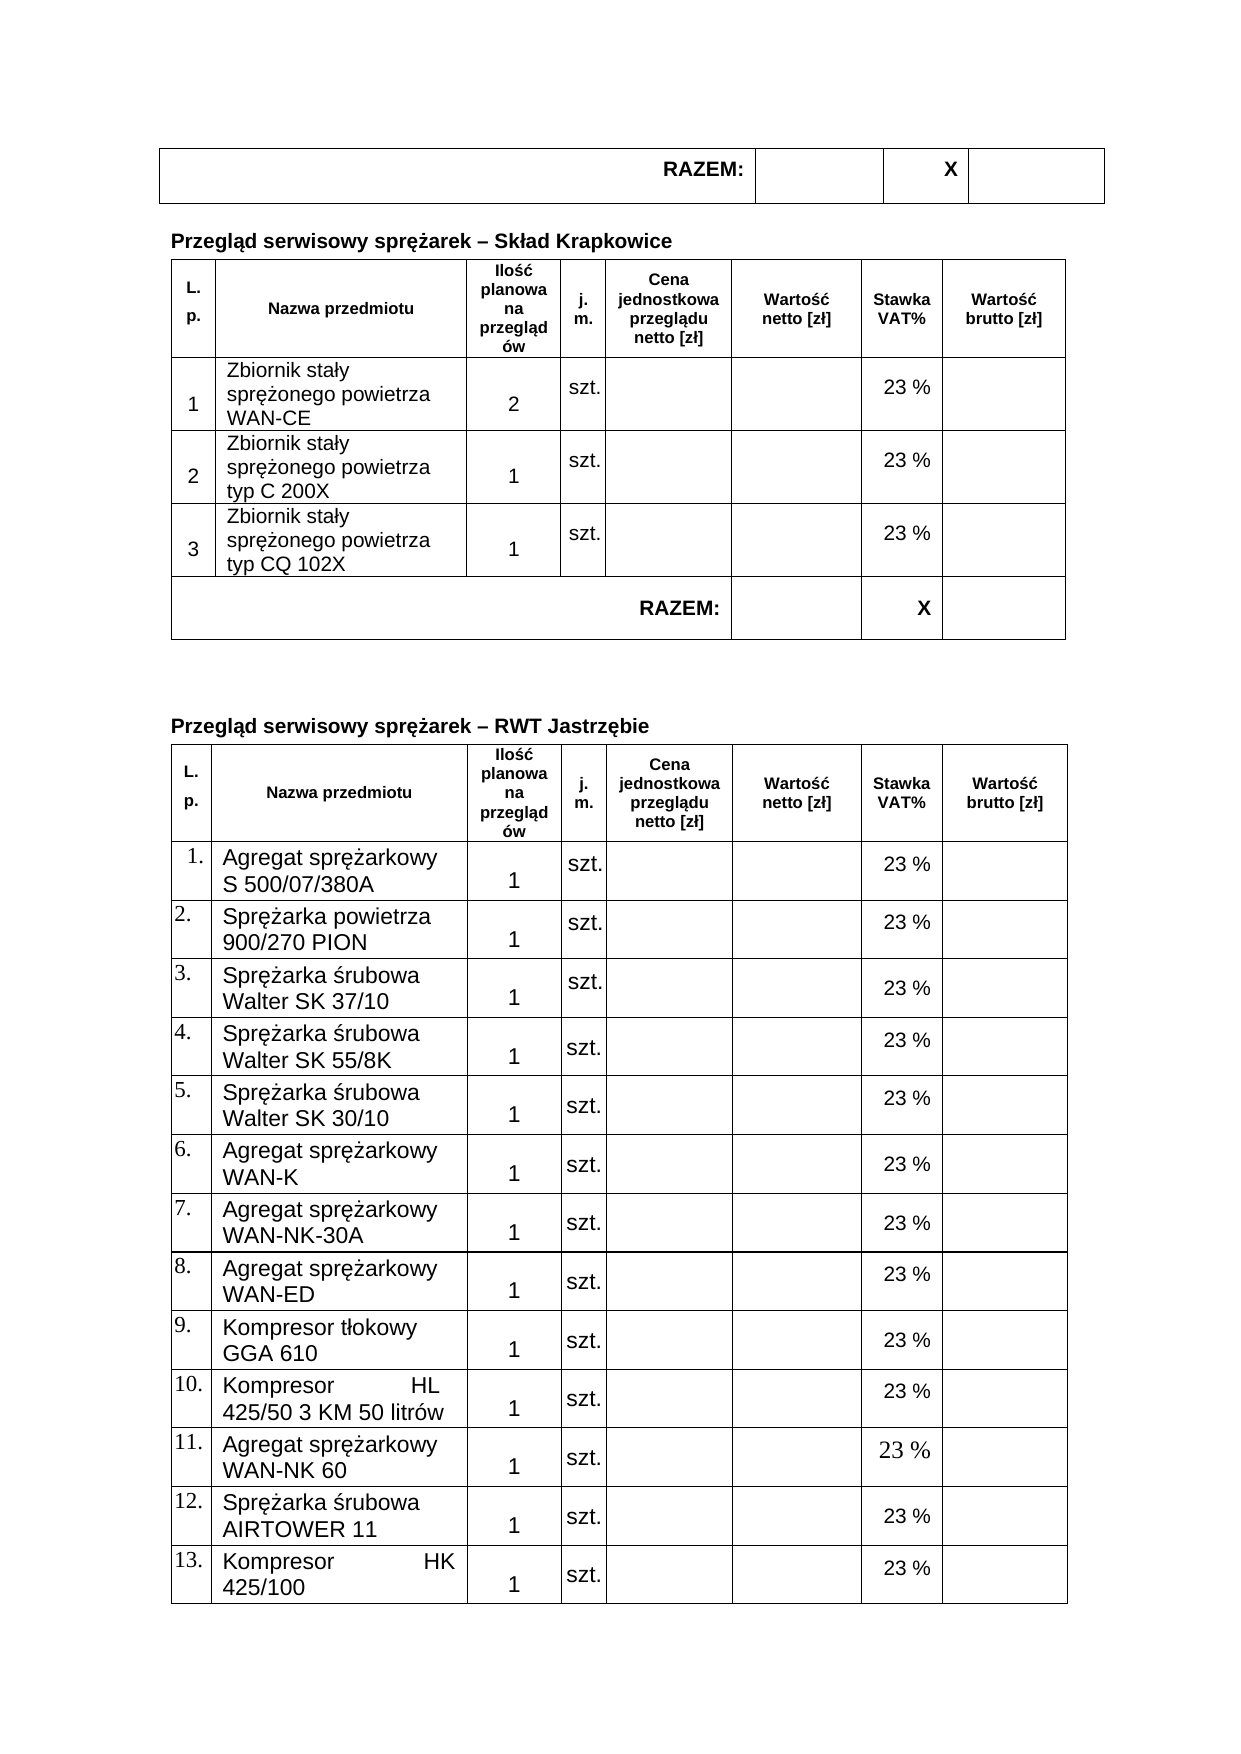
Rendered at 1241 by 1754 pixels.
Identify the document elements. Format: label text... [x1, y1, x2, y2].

table_cell Razem: [160, 149, 755, 203]
table_cell [756, 149, 883, 203]
table_cell [969, 149, 1104, 203]
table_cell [159, 204, 1104, 1604]
table_cell X [884, 149, 968, 203]
